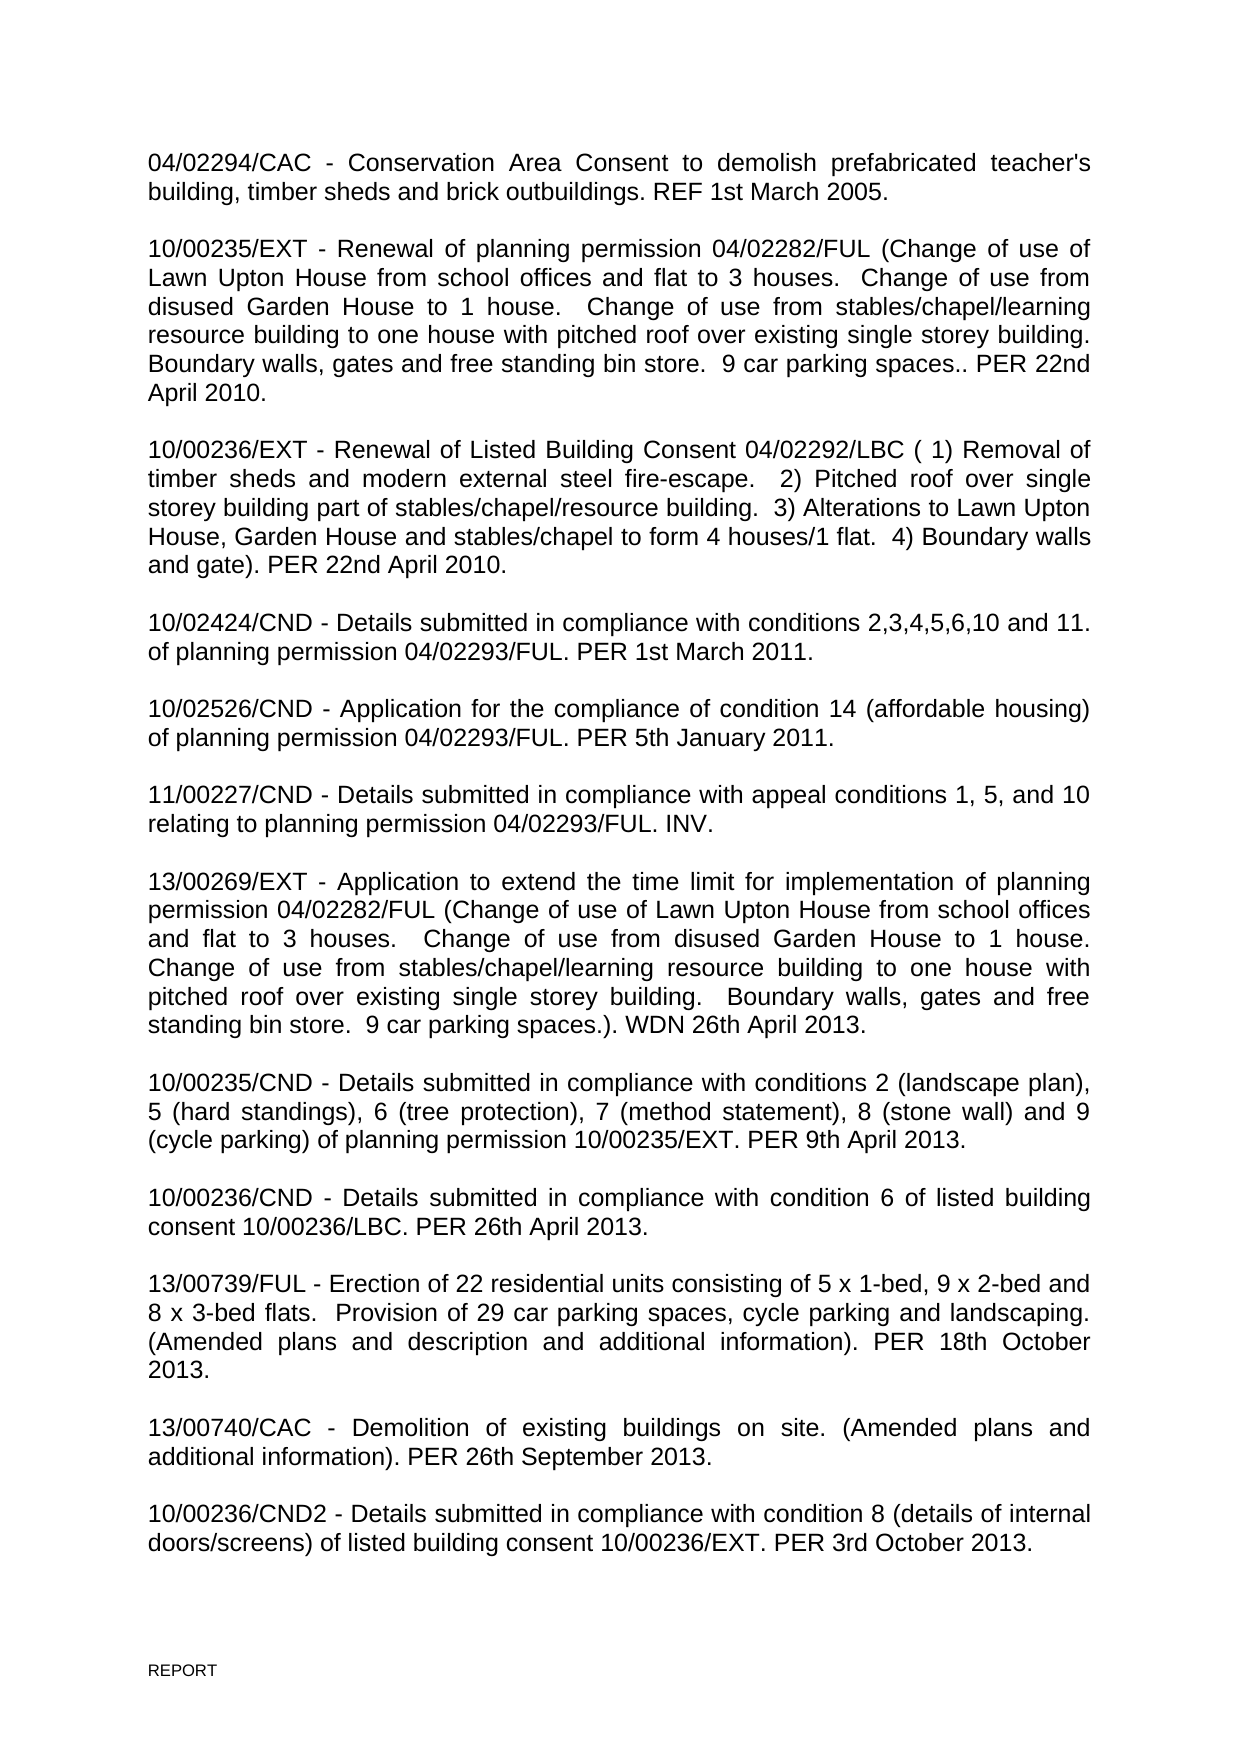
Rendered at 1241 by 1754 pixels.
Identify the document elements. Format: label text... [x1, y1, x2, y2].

text 04/02294/CAC - Conservation Area Consent to demolish prefabricated teacher's building, timber sheds and brick outbuildings. REF 1st March 2005. [148, 148, 1092, 205]
text 10/00236/CND - Details submitted in compliance with condition 6 of listed building consent 10/00236/LBC. PER 26th April 2013. [148, 1183, 1092, 1240]
text 13/00269/EXT - Application to extend the time limit for implementation of planning permission 04/02282/FUL (Change of use of Lawn Upton House from school offices and flat to 3 houses. Change of use from disused Garden House to 1 house. Change of use from stables/chapel/learning resource building to one house with pitched roof over existing single storey building. Boundary walls, gates and free standing bin store. 9 car parking spaces.). WDN 26th April 2013. [148, 866, 1092, 1039]
text 10/00236/EXT - Renewal of Listed Building Consent 04/02292/LBC ( 1) Removal of timber sheds and modern external steel fire-escape. 2) Pitched roof over single storey building part of stables/chapel/resource building. 3) Alterations to Lawn Upton House, Garden House and stables/chapel to form 4 houses/1 flat. 4) Boundary walls and gate). PER 22nd April 2010. [148, 435, 1092, 579]
text 11/00227/CND - Details submitted in compliance with appeal conditions 1, 5, and 10 relating to planning permission 04/02293/FUL. INV. [148, 780, 1092, 838]
text 10/00235/EXT - Renewal of planning permission 04/02282/FUL (Change of use of Lawn Upton House from school offices and flat to 3 houses. Change of use from disused Garden House to 1 house. Change of use from stables/chapel/learning resource building to one house with pitched roof over existing single storey building. Boundary walls, gates and free standing bin store. 9 car parking spaces.. PER 22nd April 2010. [148, 234, 1092, 406]
text 10/02424/CND - Details submitted in compliance with conditions 2,3,4,5,6,10 and 11. of planning permission 04/02293/FUL. PER 1st March 2011. [148, 608, 1092, 665]
text 13/00740/CAC - Demolition of existing buildings on site. (Amended plans and additional information). PER 26th September 2013. [148, 1413, 1092, 1470]
text 10/02526/CND - Application for the compliance of condition 14 (affordable housing) of planning permission 04/02293/FUL. PER 5th January 2011. [148, 694, 1092, 751]
text 10/00236/CND2 - Details submitted in compliance with condition 8 (details of internal doors/screens) of listed building consent 10/00236/EXT. PER 3rd October 2013. [148, 1499, 1092, 1556]
text 13/00739/FUL - Erection of 22 residential units consisting of 5 x 1-bed, 9 x 2-bed and 8 x 3-bed flats. Provision of 29 car parking spaces, cycle parking and landscaping. (Amended plans and description and additional information). PER 18th October 2013. [148, 1269, 1092, 1384]
text 10/00235/CND - Details submitted in compliance with conditions 2 (landscape plan), 5 (hard standings), 6 (tree protection), 7 (method statement), 8 (stone wall) and 9 (cycle parking) of planning permission 10/00235/EXT. PER 9th April 2013. [148, 1068, 1092, 1154]
